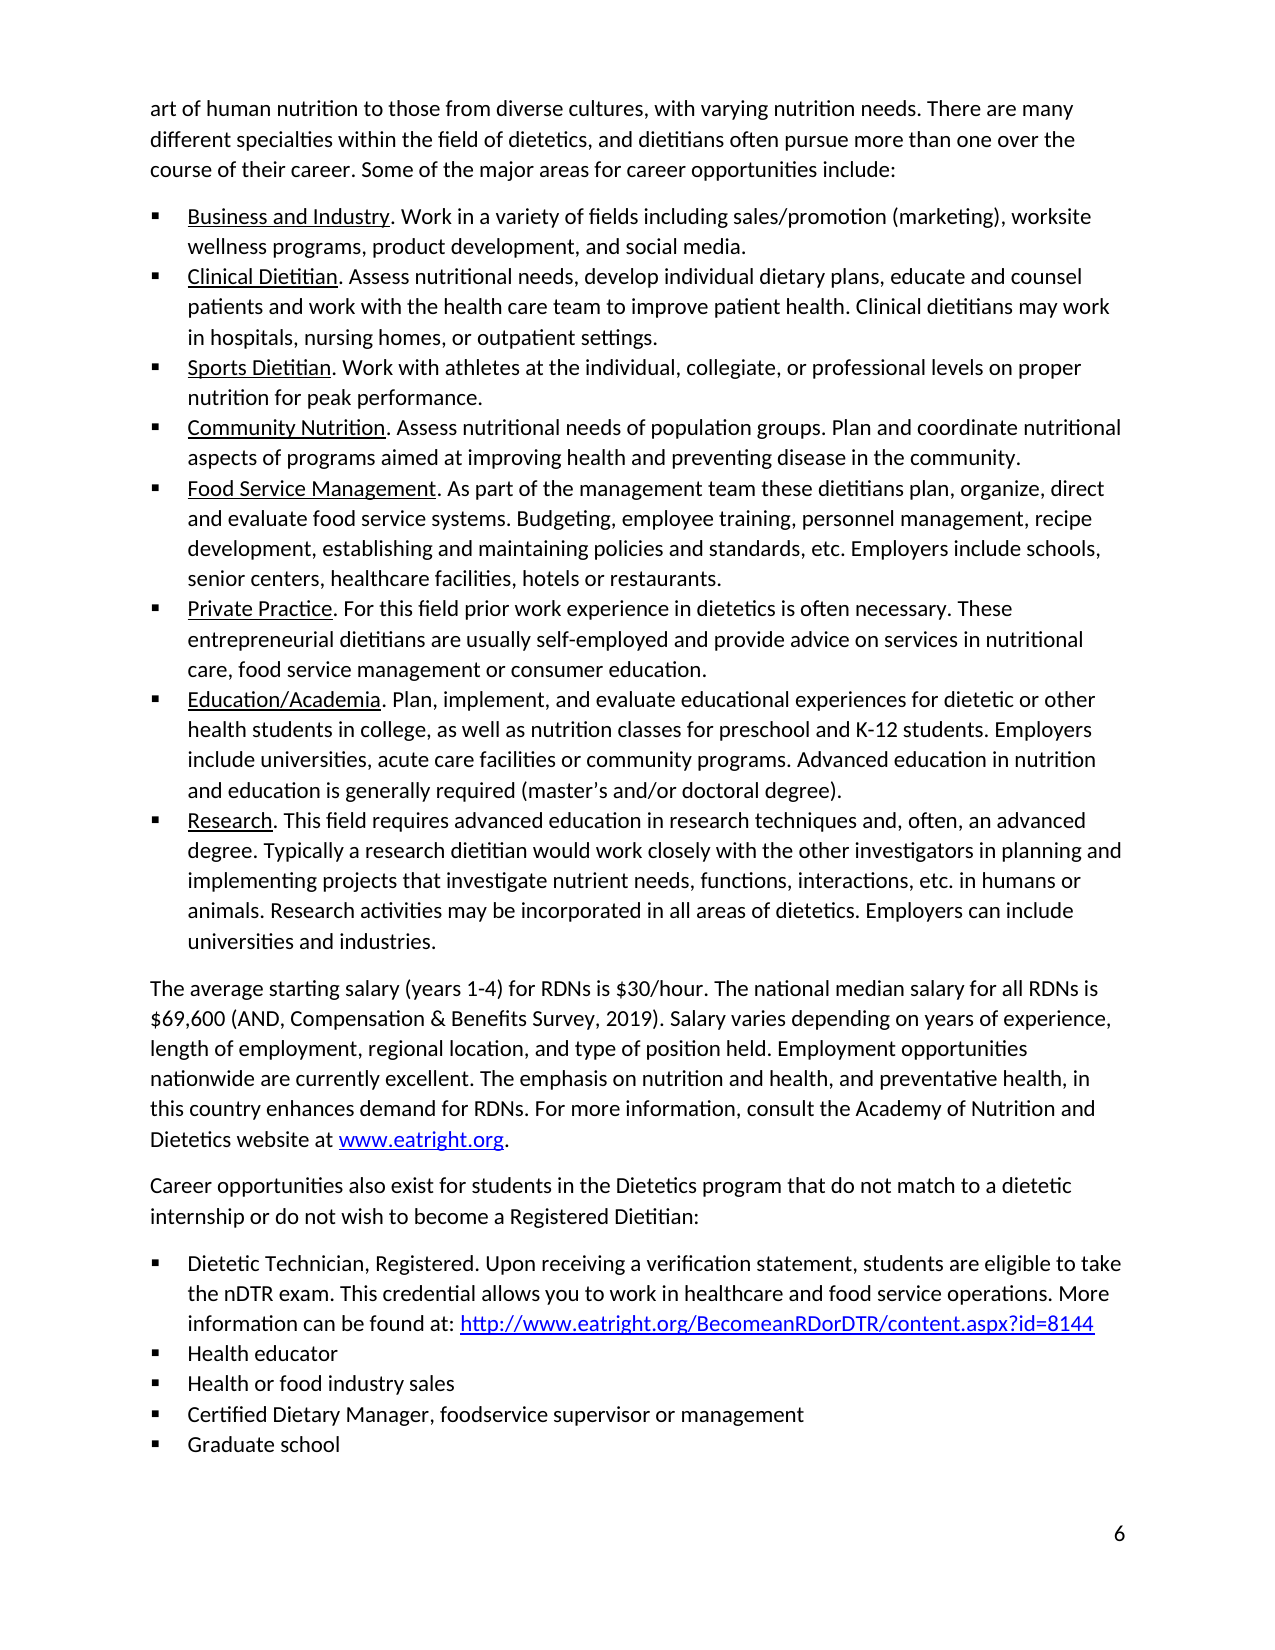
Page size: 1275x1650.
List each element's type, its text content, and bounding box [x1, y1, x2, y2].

text The average starting salary (years 1-4) for RDNs is $30/hour. The national median salary for all RDNs is $69,600 (AND, Compensation & Benefits Survey, 2019). Salary varies depending on years of experience, length of employment, regional location, and type of position held. Employment opportunities nationwide are currently excellent. The emphasis on nutrition and health, and preventative health, in this country enhances demand for RDNs. For more information, consult the Academy of Nutrition and Dietetics website at www.eatright.org. [150, 974, 1125, 1153]
list Community Nutrition. Assess nutritional needs of population groups. Plan and coordinate nutritional aspects of programs aimed at improving health and preventing disease in the community. [150, 413, 1125, 471]
list Business and Industry. Work in a variety of fields including sales/promotion (marketing), worksite wellness programs, product development, and social media. [150, 202, 1125, 260]
list Food Service Management. As part of the management team these dietitians plan, organize, direct and evaluate food service systems. Budgeting, employee training, personnel management, recipe development, establishing and maintaining policies and standards, etc. Employers include schools, senior centers, healthcare facilities, hotels or restaurants. [150, 474, 1125, 592]
list Health educator [150, 1339, 1125, 1367]
list Dietetic Technician, Registered. Upon receiving a verification statement, students are eligible to take the nDTR exam. This credential allows you to work in healthcare and food service operations. More information can be found at: http://www.eatright.org/BecomeanRDorDTR/content.aspx?id=8144 [150, 1249, 1125, 1337]
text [150, 94, 1125, 183]
list Clinical Dietitian. Assess nutritional needs, develop individual dietary plans, educate and counsel patients and work with the health care team to improve patient health. Clinical dietitians may work in hospitals, nursing homes, or outpatient settings. [150, 262, 1125, 351]
text Career opportunities also exist for students in the Dietetics program that do not match to a dietetic internship or do not wish to become a Registered Dietitian: [150, 1172, 1125, 1230]
list Health or food industry sales [150, 1369, 1125, 1397]
list Research. This field requires advanced education in research techniques and, often, an advanced degree. Typically a research dietitian would work closely with the other investigators in planning and implementing projects that investigate nutrient needs, functions, interactions, etc. in humans or animals. Research activities may be incorporated in all areas of dietetics. Employers can include universities and industries. [150, 806, 1125, 955]
list Private Practice. For this field prior work experience in dietetics is often necessary. These entrepreneurial dietitians are usually self-employed and provide advice on services in nutritional care, food service management or consumer education. [150, 594, 1125, 683]
list Certified Dietary Manager, foodservice supervisor or management [150, 1400, 1125, 1428]
list Education/Academia. Plan, implement, and evaluate educational experiences for dietetic or other health students in college, as well as nutrition classes for preschool and K-12 students. Employers include universities, acute care facilities or community programs. Advanced education in nutrition and education is generally required (master’s and/or doctoral degree). [150, 685, 1125, 804]
list Sports Dietitian. Work with athletes at the individual, collegiate, or professional levels on proper nutrition for peak performance. [150, 353, 1125, 411]
list Graduate school [150, 1430, 1125, 1458]
